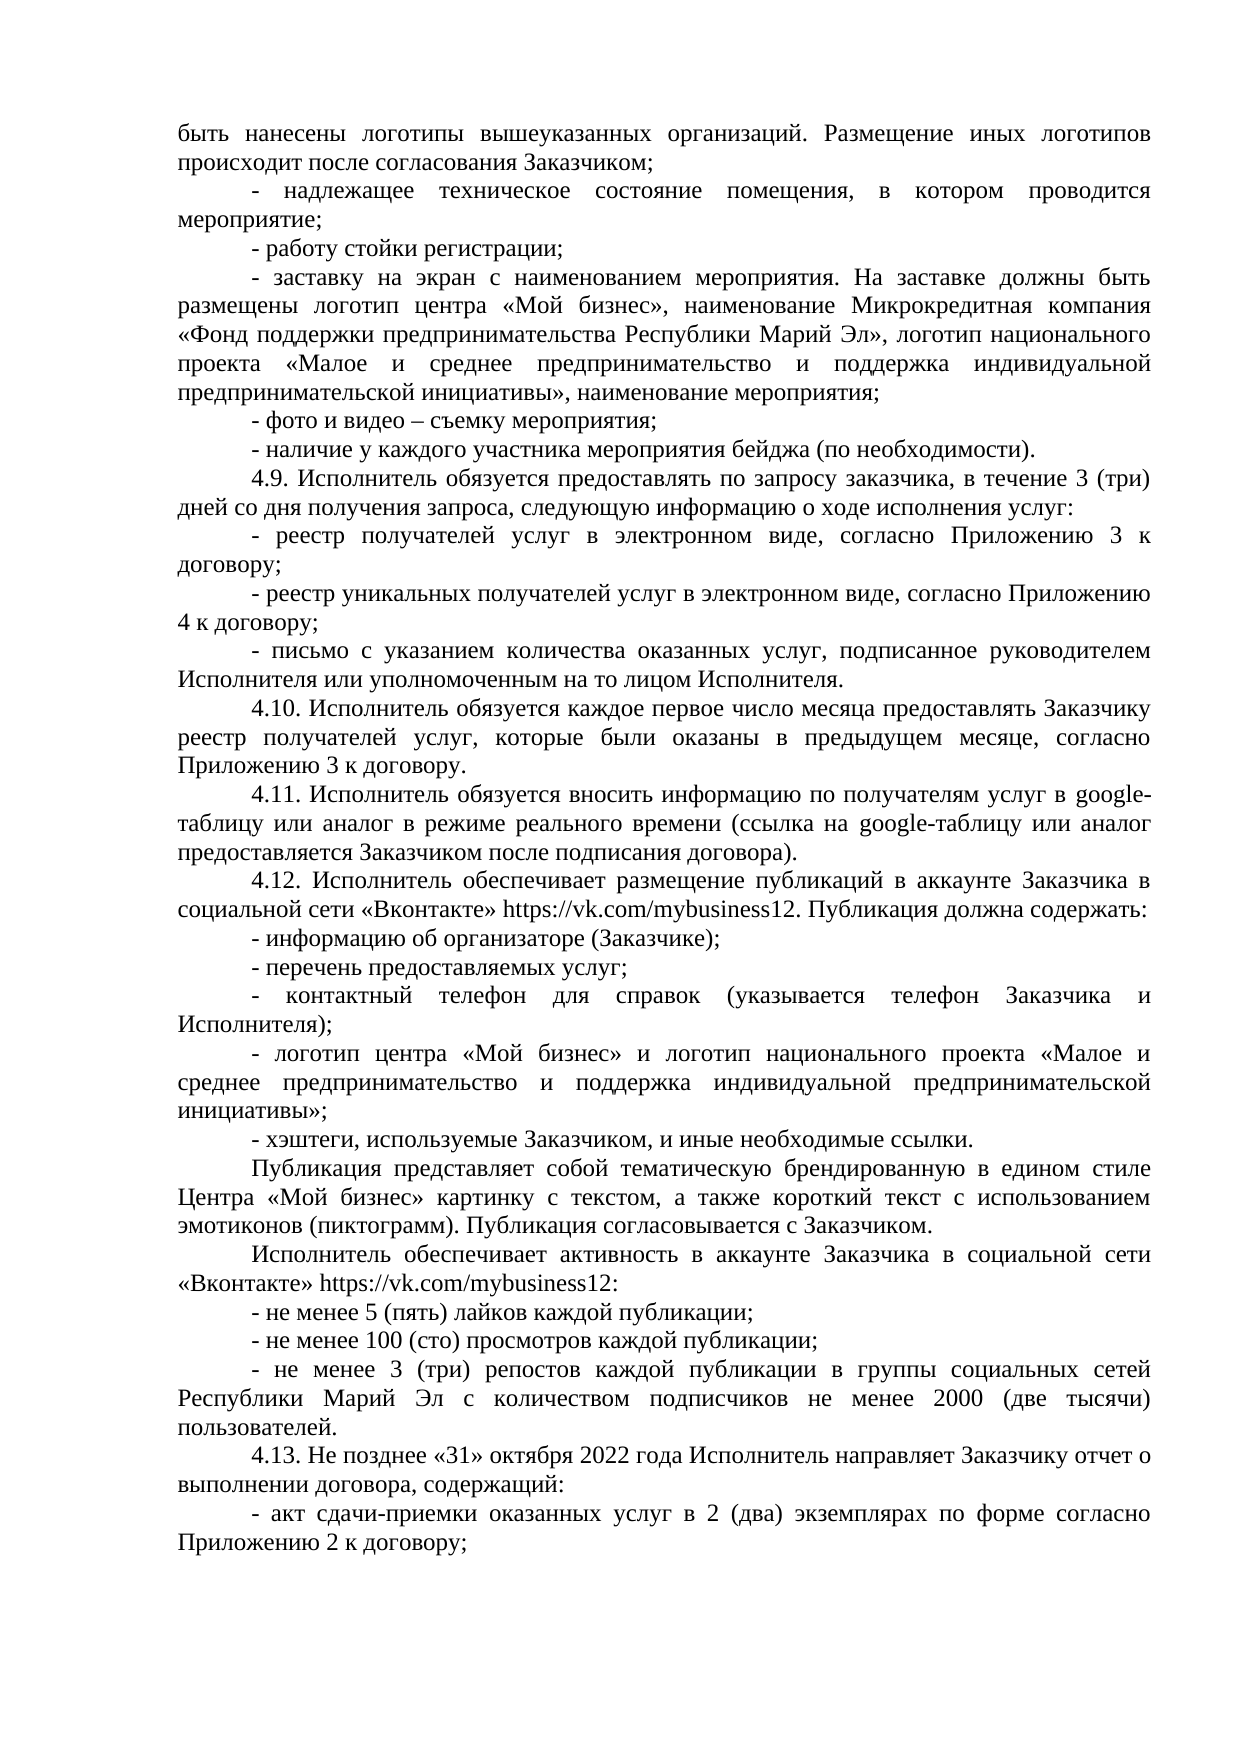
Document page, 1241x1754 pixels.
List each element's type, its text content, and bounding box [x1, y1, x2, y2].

text - реестр уникальных получателей услуг в электронном виде, согласно Приложению 4 к договору; [177, 578, 1152, 636]
text - не менее 3 (три) репостов каждой публикации в группы социальных сетей Республики Марий Эл с количеством подписчиков не менее 2000 (две тысячи) пользователей. [177, 1354, 1152, 1441]
text - хэштеги, используемые Заказчиком, и иные необходимые ссылки. [177, 1124, 1152, 1153]
text - перечень предоставляемых услуг; [177, 952, 1152, 981]
text - фото и видео – съемку мероприятия; [177, 406, 1152, 434]
text - информацию об организаторе (Заказчике); [177, 923, 1152, 952]
text - контактный телефон для справок (указывается телефон Заказчика и Исполнителя); [177, 981, 1152, 1038]
text - логотип центра «Мой бизнес» и логотип национального проекта «Малое и среднее предпринимательство и поддержка индивидуальной предпринимательской инициативы»; [177, 1038, 1152, 1124]
text - не менее 100 (сто) просмотров каждой публикации; [177, 1326, 1152, 1354]
text Исполнитель обеспечивает активность в аккаунте Заказчика в социальной сети «Вконтакте» https://vk.com/mybusiness12: [177, 1239, 1152, 1297]
text - не менее 5 (пять) лайков каждой публикации; [177, 1297, 1152, 1326]
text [177, 118, 1152, 176]
text - реестр получателей услуг в электронном виде, согласно Приложению 3 к договору; [177, 521, 1152, 578]
text - заставку на экран с наименованием мероприятия. На заставке должны быть размещены логотип центра «Мой бизнес», наименование Микрокредитная компания «Фонд поддержки предпринимательства Республики Марий Эл», логотип национального проекта «Малое и среднее предпринимательство и поддержка индивидуальной предпринимательской инициативы», наименование мероприятия; [177, 262, 1152, 406]
text 4.12. Исполнитель обеспечивает размещение публикаций в аккаунте Заказчика в социальной сети «Вконтакте» https://vk.com/mybusiness12. Публикация должна содержать: [177, 866, 1152, 923]
text Публикация представляет собой тематическую брендированную в едином стиле Центра «Мой бизнес» картинку с текстом, а также короткий текст с использованием эмотиконов (пиктограмм). Публикация согласовывается с Заказчиком. [177, 1153, 1152, 1239]
text - письмо с указанием количества оказанных услуг, подписанное руководителем Исполнителя или уполномоченным на то лицом Исполнителя. [177, 636, 1152, 693]
text 4.13. Не позднее «31» октября 2022 года Исполнитель направляет Заказчику отчет о выполнении договора, содержащий: [177, 1441, 1152, 1498]
text - работу стойки регистрации; [177, 233, 1152, 262]
text - наличие у каждого участника мероприятия бейджа (по необходимости). [177, 434, 1152, 463]
text 4.10. Исполнитель обязуется каждое первое число месяца предоставлять Заказчику реестр получателей услуг, которые были оказаны в предыдущем месяце, согласно Приложению 3 к договору. [177, 693, 1152, 779]
text 4.11. Исполнитель обязуется вносить информацию по получателям услуг в google-таблицу или аналог в режиме реального времени (ссылка на google-таблицу или аналог предоставляется Заказчиком после подписания договора). [177, 779, 1152, 866]
text 4.9. Исполнитель обязуется предоставлять по запросу заказчика, в течение 3 (три) дней со дня получения запроса, следующую информацию о ходе исполнения услуг: [177, 463, 1152, 521]
text - акт сдачи-приемки оказанных услуг в 2 (два) экземплярах по форме согласно Приложению 2 к договору; [177, 1498, 1152, 1556]
text - надлежащее техническое состояние помещения, в котором проводится мероприятие; [177, 176, 1152, 233]
